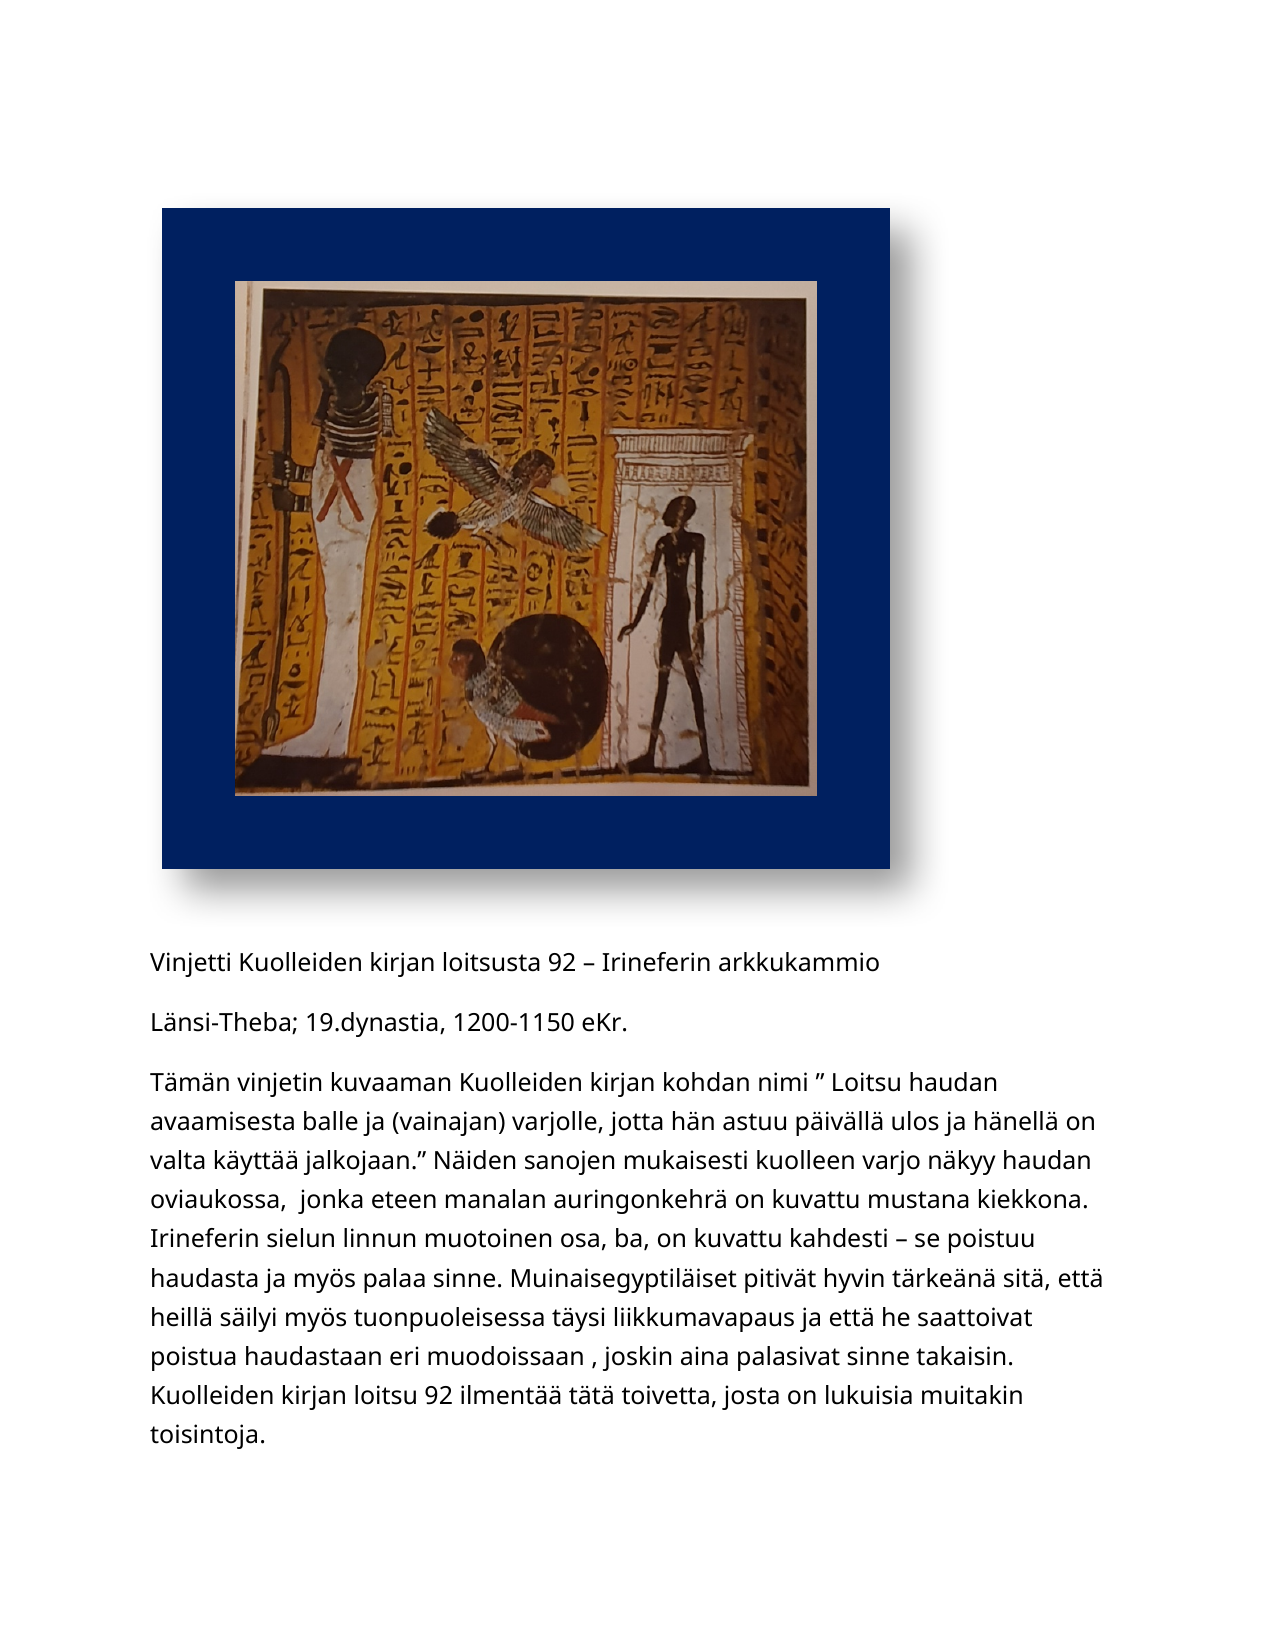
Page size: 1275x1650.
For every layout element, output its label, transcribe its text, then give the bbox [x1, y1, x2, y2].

text Tämän vinjetin kuvaaman Kuolleiden kirjan kohdan nimi ” Loitsu haudan avaamisesta balle ja (vainajan) varjolle, jotta hän astuu päivällä ulos ja hänellä on valta käyttää jalkojaan.” Näiden sanojen mukaisesti kuolleen varjo näkyy haudan oviaukossa, jonka eteen manalan auringonkehrä on kuvattu mustana kiekkona. Irineferin sielun linnun muotoinen osa, ba, on kuvattu kahdesti – se poistuu haudasta ja myös palaa sinne. Muinaisegyptiläiset pitivät hyvin tärkeänä sitä, että heillä säilyi myös tuonpuoleisessa täysi liikkumavapaus ja että he saattoivat poistua haudastaan eri muodoissaan , joskin aina palasivat sinne takaisin. Kuolleiden kirjan loitsu 92 ilmentää tätä toivetta, josta on lukuisia muitakin toisintoja. [150, 1064, 1125, 1451]
text Länsi-Theba; 19.dynastia, 1200-1150 eKr. [150, 1004, 1125, 1038]
text Vinjetti Kuolleiden kirjan loitsusta 92 – Irineferin arkkukammio [150, 944, 1125, 978]
picture [235, 281, 817, 796]
